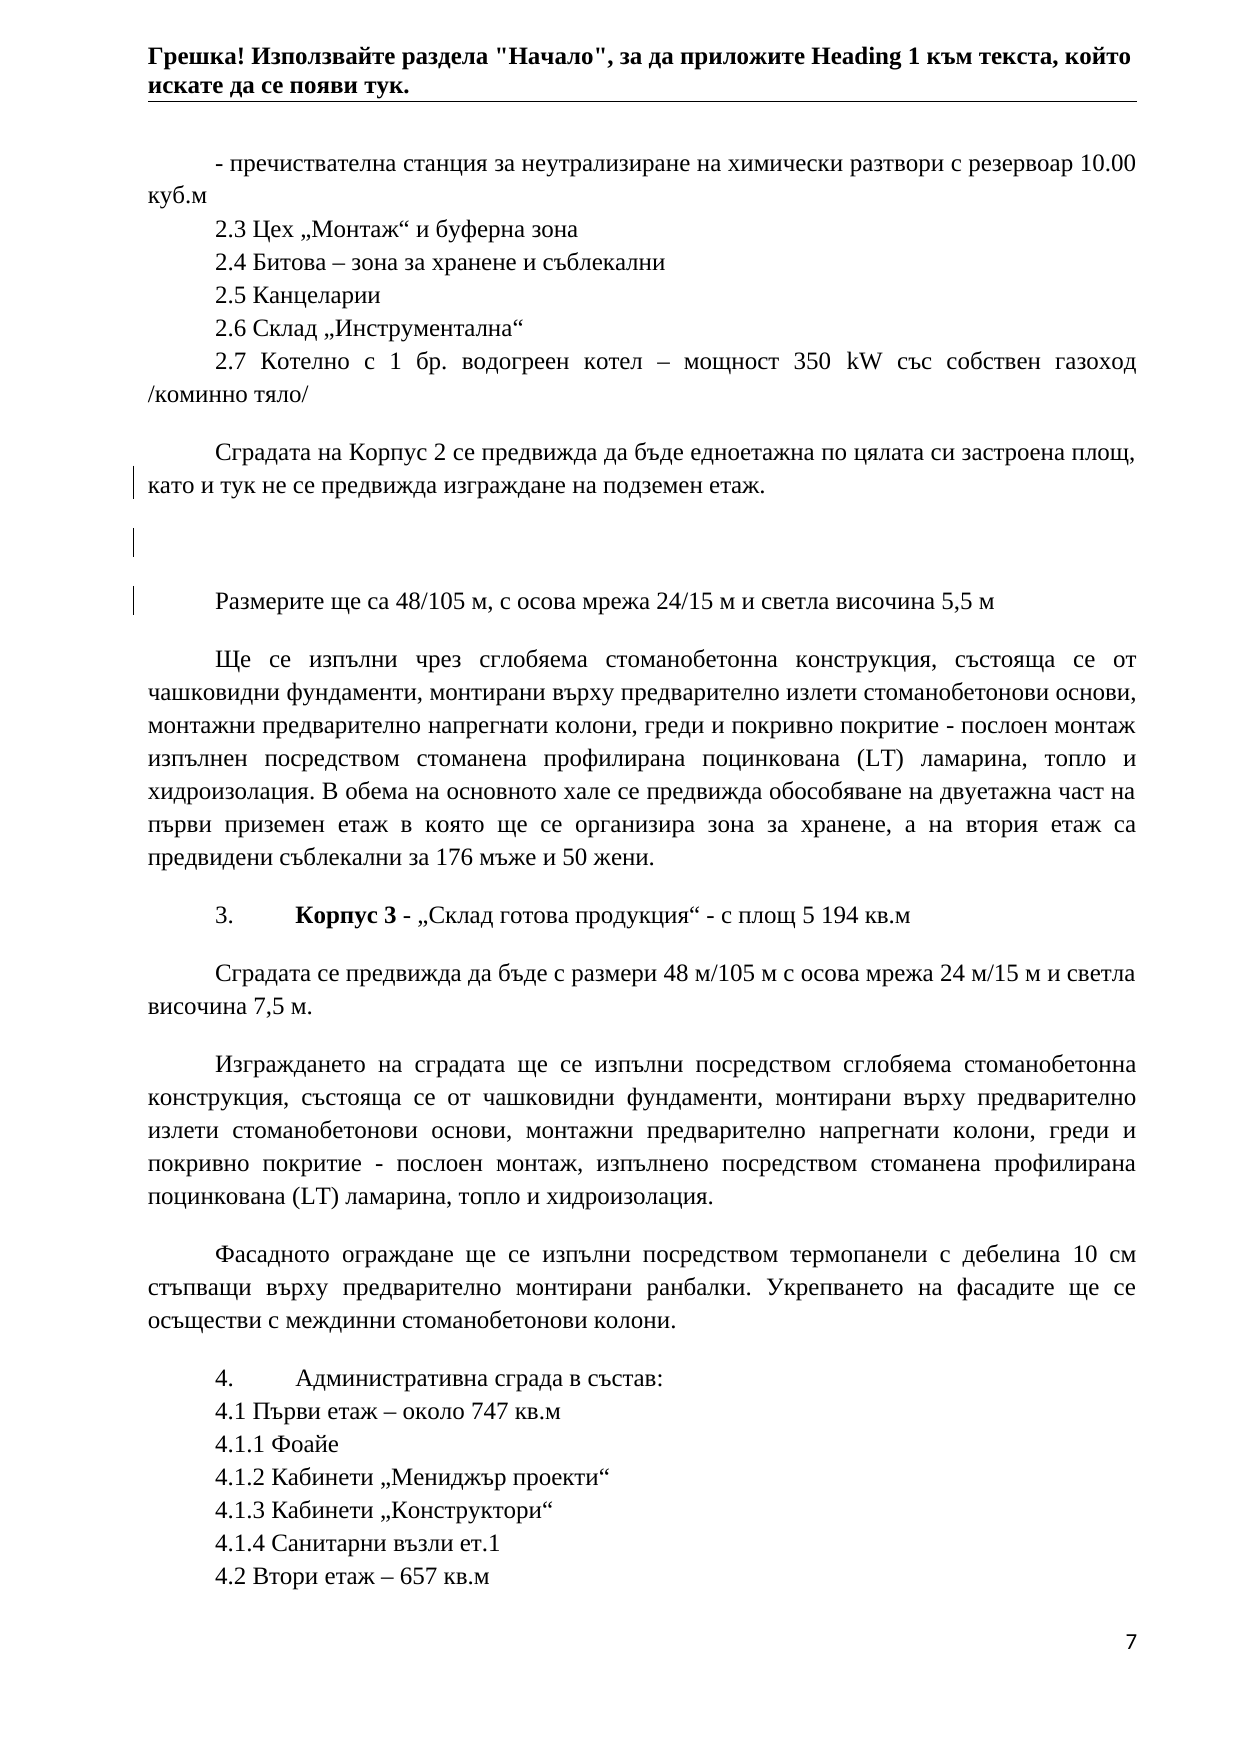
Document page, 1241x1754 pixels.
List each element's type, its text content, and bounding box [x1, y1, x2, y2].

text 4.1.2 Кабинети „Мениджър проекти“ [148, 1462, 1137, 1491]
text Фасадното ограждане ще се изпълни посредством термопанели с дебелина 10 см стъпващи върху предварително монтирани ранбалки. Укрепването на фасадите ще се осъществи с междинни стоманобетонови колони. [148, 1239, 1137, 1334]
text 2.6 Склад „Инструментална“ [148, 313, 1137, 341]
text 2.5 Канцеларии [148, 280, 1137, 308]
text Изграждането на сградата ще се изпълни посредством сглобяема стоманобетонна конструкция, състояща се от чашковидни фундаменти, монтирани върху предварително излети стоманобетонови основи, монтажни предварително напрегнати колони, греди и покривно покритие - послоен монтаж, изпълнено посредством стоманена профилирана поцинкована (LT) ламарина, топло и хидроизолация. [148, 1049, 1137, 1210]
text 2.4 Битова – зона за хранене и съблекални [148, 247, 1137, 275]
text 4.2 Втори етаж – 657 кв.м [148, 1561, 1137, 1590]
text Сградата на Корпус 2 се предвижда да бъде едноетажна по цялата си застроена площ, като и тук не се предвижда изграждане на подземен етаж. [148, 437, 1137, 498]
text 2.7 Котелно с 1 бр. водогреен котел – мощност 350 kW със собствен газоход /коминно тяло/ [148, 346, 1137, 407]
text Размерите ще са 48/105 м, с осова мрежа 24/15 м и светла височина 5,5 м [148, 586, 1137, 614]
text 4.1 Първи етаж – около 747 кв.м [148, 1396, 1137, 1425]
text 4.1.1 Фоайе [148, 1429, 1137, 1458]
text Сградата се предвижда да бъде с размери 48 м/105 м с осова мрежа 24 м/15 м и светла височина 7,5 м. [148, 958, 1137, 1020]
text 4. Административна сграда в състав: [148, 1363, 1137, 1392]
text 3. Корпус 3 - „Склад готова продукция“ - с площ 5 194 кв.м [148, 900, 1137, 929]
text - пречиствателна станция за неутрализиране на химически разтвори с резервоар 10.00 куб.м [148, 148, 1137, 209]
text 4.1.4 Санитарни възли ет.1 [148, 1528, 1137, 1557]
text Ще се изпълни чрез сглобяема стоманобетонна конструкция, състояща се от чашковидни фундаменти, монтирани върху предварително излети стоманобетонови основи, монтажни предварително напрегнати колони, греди и покривно покритие - послоен монтаж изпълнен посредством стоманена профилирана поцинкована (LT) ламарина, топло и хидроизолация. В обема на основното хале се предвижда обособяване на двуетажна част на първи приземен етаж в която ще се организира зона за хранене, а на втория етаж са предвидени съблекални за 176 мъже и 50 жени. [148, 644, 1137, 871]
text 4.1.3 Кабинети „Конструктори“ [148, 1495, 1137, 1524]
text 2.3 Цех „Монтаж“ и буферна зона [148, 214, 1137, 242]
